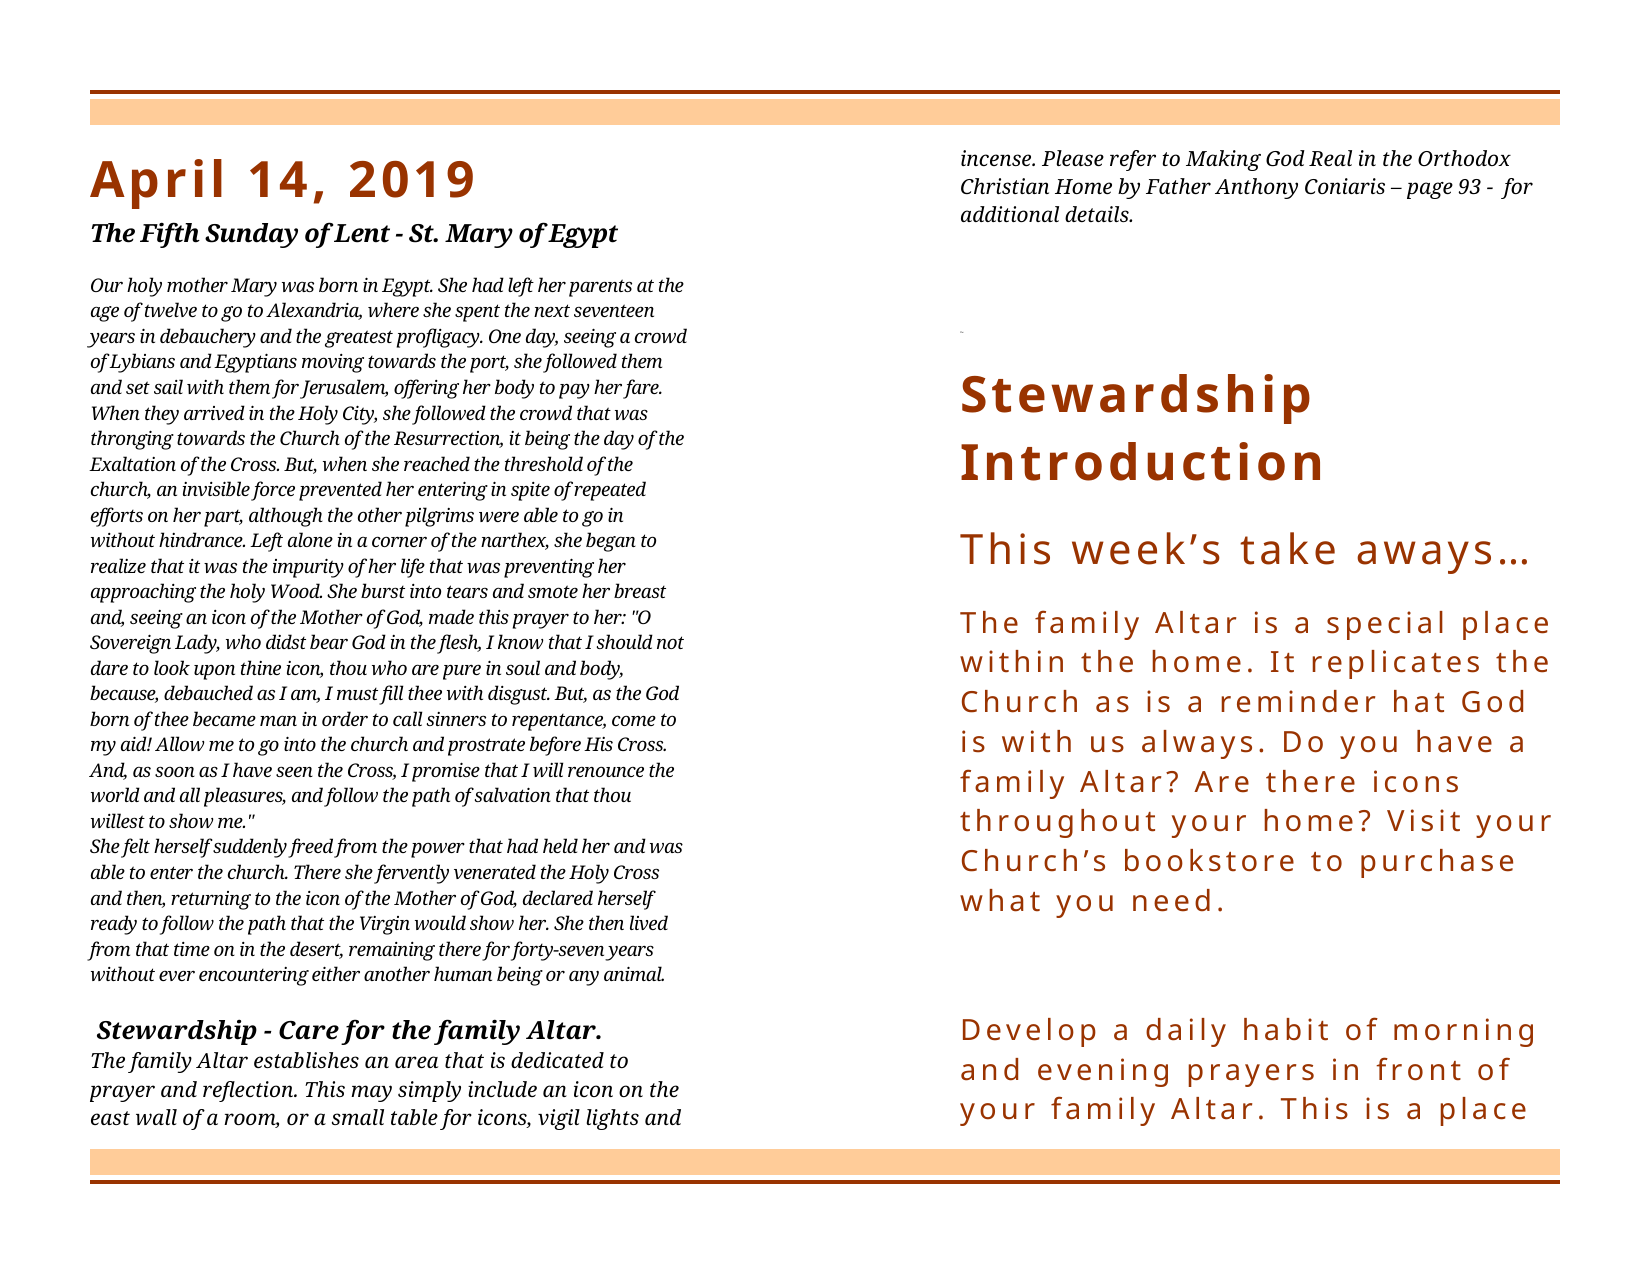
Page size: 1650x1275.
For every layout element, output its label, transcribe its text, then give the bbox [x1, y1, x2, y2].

text She felt herself suddenly freed from the power that had held her and was able to enter the church. There she fervently venerated the Holy Cross and then, returning to the icon of the Mother of God, declared herself ready to follow the path that the Virgin would show her. She then lived from that time on in the desert, remaining there for forty-seven years without ever encountering either another human being or any animal. [90, 834, 690, 987]
text The Fifth Sunday of Lent - St. Mary of Egypt [165, 224, 325, 247]
text Stewardship - Care for the family Altar. [90, 1012, 690, 1046]
text Our holy mother Mary was born in Egypt. She had left her parents at the age of twelve to go to Alexandria, where she spent the next seventeen years in debauchery and the greatest profligacy. One day, seeing a crowd of Lybians and Egyptians moving towards the port, she followed them and set sail with them for Jerusalem, offering her body to pay her fare. When they arrived in the Holy City, she followed the crowd that was thronging towards the Church of the Resurrection, it being the day of the Exaltation of the Cross. But, when she reached the threshold of the church, an invisible force prevented her entering in spite of repeated efforts on her part, although the other pilgrims were able to go in without hindrance. Left alone in a corner of the narthex, she began to realize that it was the impurity of her life that was preventing her approaching the holy Wood. She burst into tears and smote her breast and, seeing an icon of the Mother of God, made this prayer to her: "O Sovereign Lady, who didst bear God in the flesh, I know that I should not dare to look upon thine icon, thou who are pure in soul and body, because, debauched as I am, I must fill thee with disgust. But, as the God born of thee became man in order to call sinners to repentance, come to my aid! Allow me to go into the church and prostrate before His Cross. And, as soon as I have seen the Cross, I promise that I will renounce the world and all pleasures, and follow the path of salvation that thou willest to show me." [90, 272, 690, 834]
text The Fifth Sunday of Lent - St. Mary of Egypt [321, 224, 539, 247]
text The family Altar establishes an area that is dedicated to prayer and reflection. This may simply include an icon on the east wall of a room, or a small table for icons, vigil lights and incense. Please refer to Making God Real in the Orthodox Christian Home by Father Anthony Coniaris – page 93 - for additional details. [960, 144, 1560, 229]
text The family Altar is a special place within the home. It replicates the Church as is a reminder hat God is with us always. Do you have a family Altar? Are there icons throughout your home? Visit your Church’s bookstore to purchase what you need. [960, 602, 1560, 919]
text Stewardship Introduction [960, 359, 1560, 495]
text April 14, 2019 [90, 144, 690, 212]
text This week’s take aways… [960, 520, 1560, 577]
text The family Altar establishes an area that is dedicated to prayer and reflection. This may simply include an icon on the east wall of a room, or a small table for icons, vigil lights and incense. Please refer to Making God Real in the Orthodox Christian Home by Father Anthony Coniaris – page 93 - for additional details. [90, 1046, 690, 1132]
